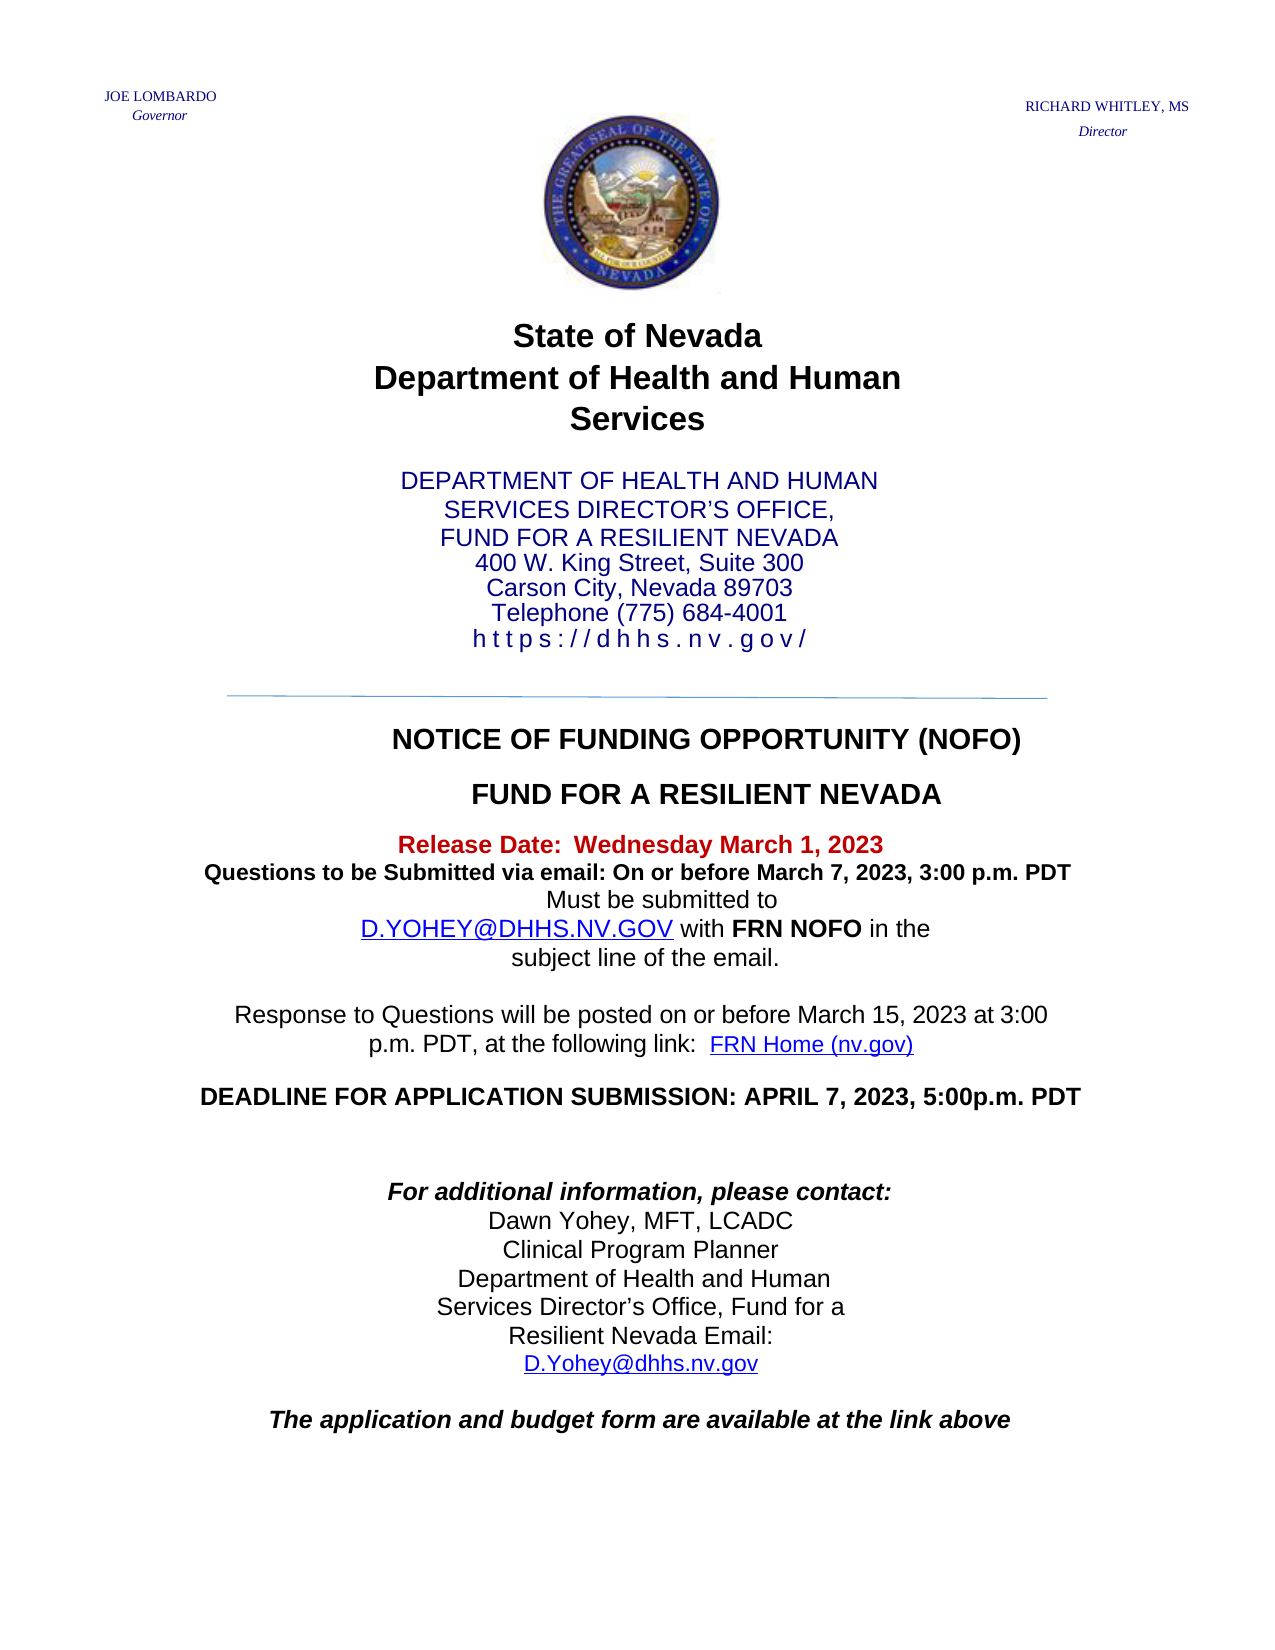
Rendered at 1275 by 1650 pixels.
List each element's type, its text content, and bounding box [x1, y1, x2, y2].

text Telephone (775) 684-4001 https://dhhs.nv.gov/ [386, 601, 892, 653]
text Questions to be Submitted via email: On or before March 7, 2023, 3:00 p.m. PDT [75, 859, 1200, 885]
text Response to Questions will be posted on or before March 15, 2023 at 3:00 p.m. PDT, at the following link: FRN Home (nv.gov) [212, 1000, 1070, 1058]
text Must be submitted to D.YOHEY@DHHS.NV.GOV with FRN NOFO in the subject line of the email. [358, 885, 933, 972]
text NOTICE OF FUNDING OPPORTUNITY (NOFO) [181, 710, 1122, 756]
text Clinical Program Planner [404, 1235, 877, 1263]
text Release Date: Wednesday March 1, 2023 [166, 830, 1115, 859]
text For additional information, please contact: [166, 1177, 1115, 1206]
title State of Nevada [337, 316, 938, 354]
text 400 W. King Street, Suite 300 Carson City, Nevada 89703 [471, 552, 808, 601]
picture [540, 113, 722, 295]
text RICHARD WHITLEY, MS [1018, 97, 1197, 114]
text Dawn Yohey, MFT, LCADC [404, 1206, 877, 1235]
text FUND FOR A RESILIENT NEVADA [340, 523, 938, 552]
text Director [1017, 122, 1189, 139]
text JOE LOMBARDO [78, 87, 242, 104]
text DEPARTMENT OF HEALTH AND HUMAN SERVICES DIRECTOR’S OFFICE, [340, 467, 938, 523]
text Governor [78, 106, 242, 123]
text DEADLINE FOR APPLICATION SUBMISSION: APRIL 7, 2023, 5:00p.m. PDT [167, 1082, 1115, 1110]
text FUND FOR A RESILIENT NEVADA [181, 765, 1122, 811]
text Department of Health and Human Services Director’s Office, Fund for a Resilient Nevada Email: D.Yohey@dhhs.nv.gov [404, 1263, 877, 1376]
title Department of Health and Human Services [337, 357, 938, 438]
text The application and budget form are available at the link above [167, 1405, 1115, 1433]
